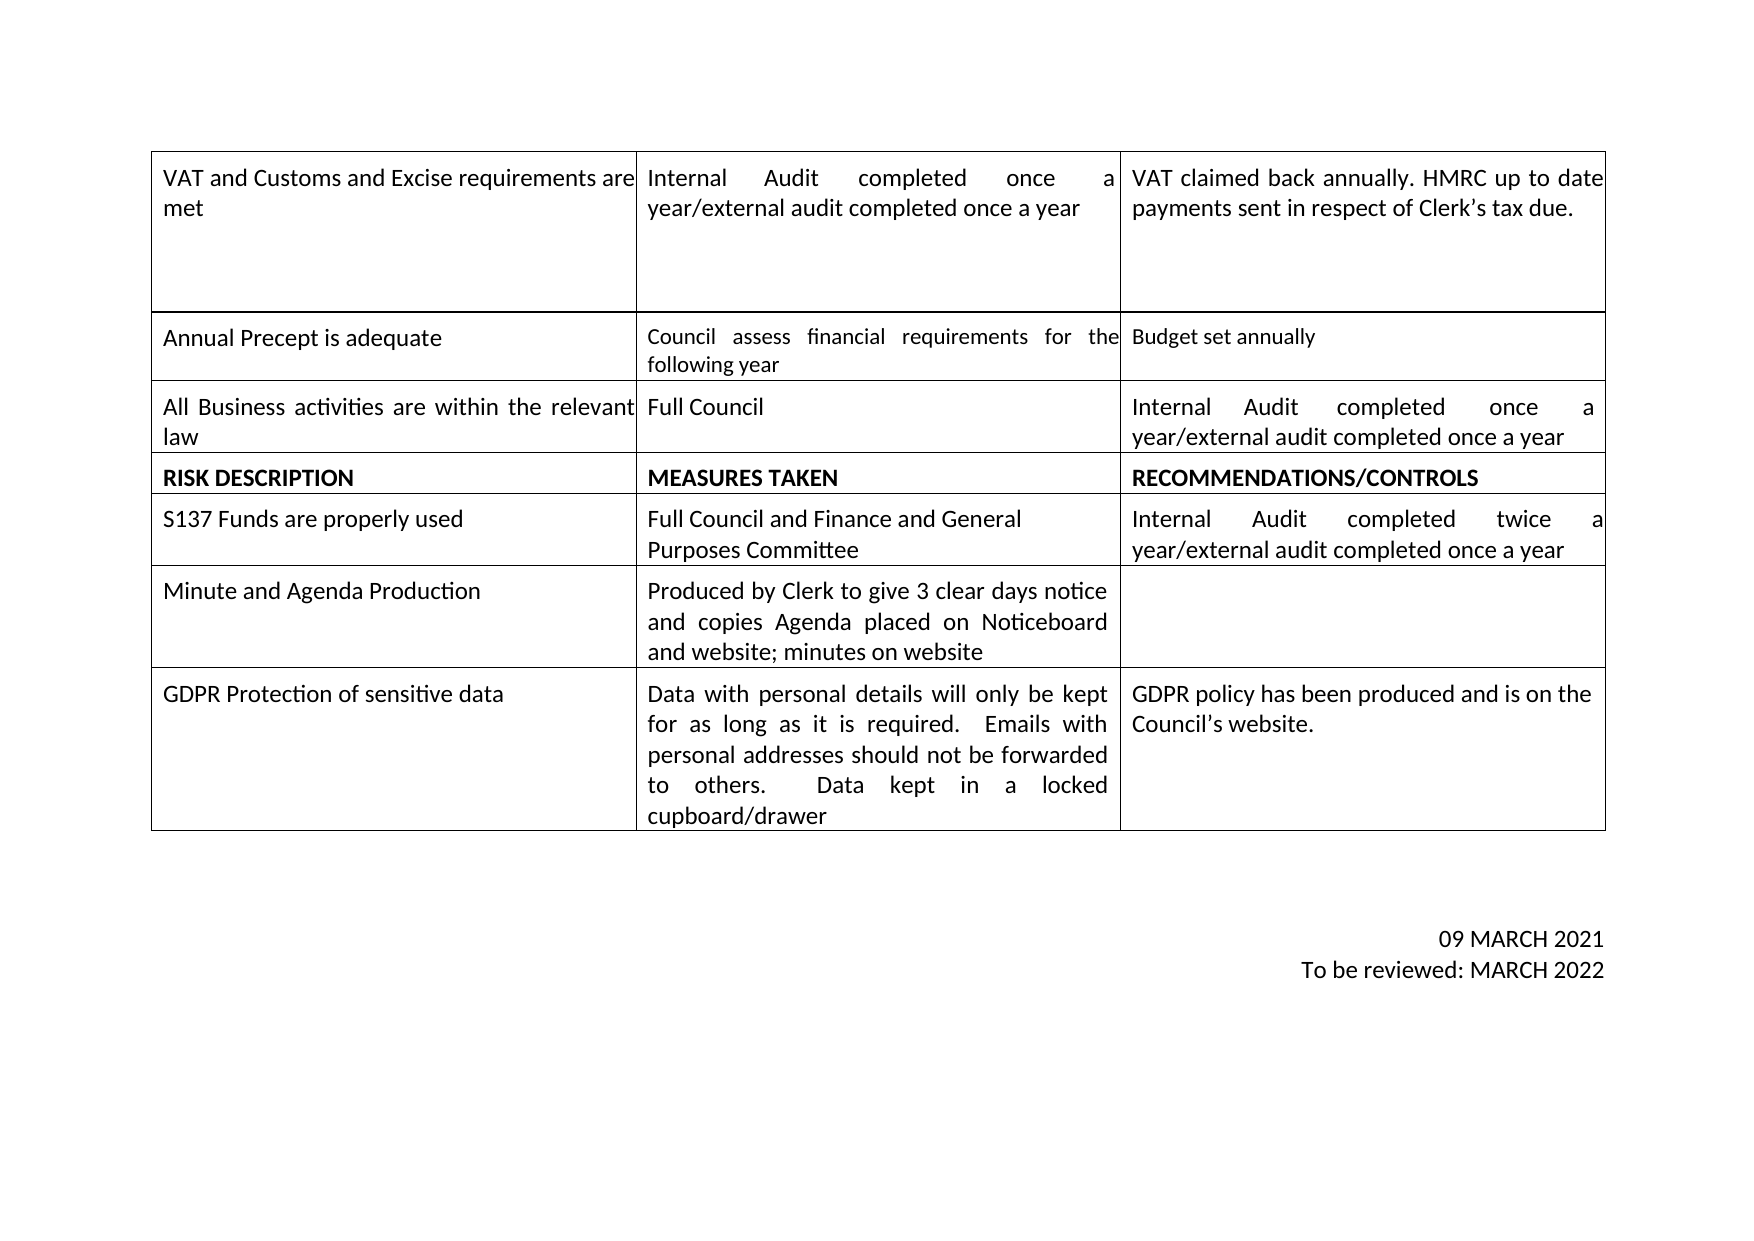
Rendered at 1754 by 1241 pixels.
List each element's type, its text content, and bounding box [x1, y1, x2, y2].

table_cell Budget set annually [1121, 313, 1605, 380]
table_cell VAT claimed back annually. HMRC up to date payments sent in respect of Clerk’s tax due. [1121, 152, 1605, 311]
text To be reviewed: MARCH 2022 [1197, 954, 1604, 984]
table_cell Internal Audit completed once a year/external audit completed once a year [1121, 381, 1605, 452]
table_cell Minute and Agenda Production [152, 566, 636, 667]
table_cell MEASURES TAKEN [637, 453, 1120, 493]
table_cell GDPR policy has been produced and is on the Council’s website. [1121, 668, 1605, 830]
table_cell Council assess financial requirements for the following year [637, 313, 1120, 380]
table_cell [1121, 566, 1605, 667]
table_cell Produced by Clerk to give 3 clear days notice and copies Agenda placed on Noticeboard and website; minutes on website [637, 566, 1120, 667]
table_cell RISK DESCRIPTION [152, 453, 636, 493]
table_cell Full Council and Finance and General Purposes Committee [637, 494, 1120, 565]
text 09 MARCH 2021 [1197, 923, 1604, 954]
table_cell Internal Audit completed twice a year/external audit completed once a year [1121, 494, 1605, 565]
table_cell RECOMMENDATIONS/CONTROLS [1121, 453, 1605, 493]
table_cell S137 Funds are properly used [152, 494, 636, 565]
table_cell All Business activities are within the relevant law [152, 381, 636, 452]
table_cell Full Council [637, 381, 1120, 452]
table_cell GDPR Protection of sensitive data [152, 668, 636, 830]
table_cell Annual Precept is adequate [152, 313, 636, 380]
table_cell Internal Audit completed once a year/external audit completed once a year [637, 152, 1120, 311]
table_cell VAT and Customs and Excise requirements are met [152, 152, 636, 311]
table_cell Data with personal details will only be kept for as long as it is required. Emails with personal addresses should not be forwarded to others. Data kept in a locked cupboard/drawer [637, 668, 1120, 830]
